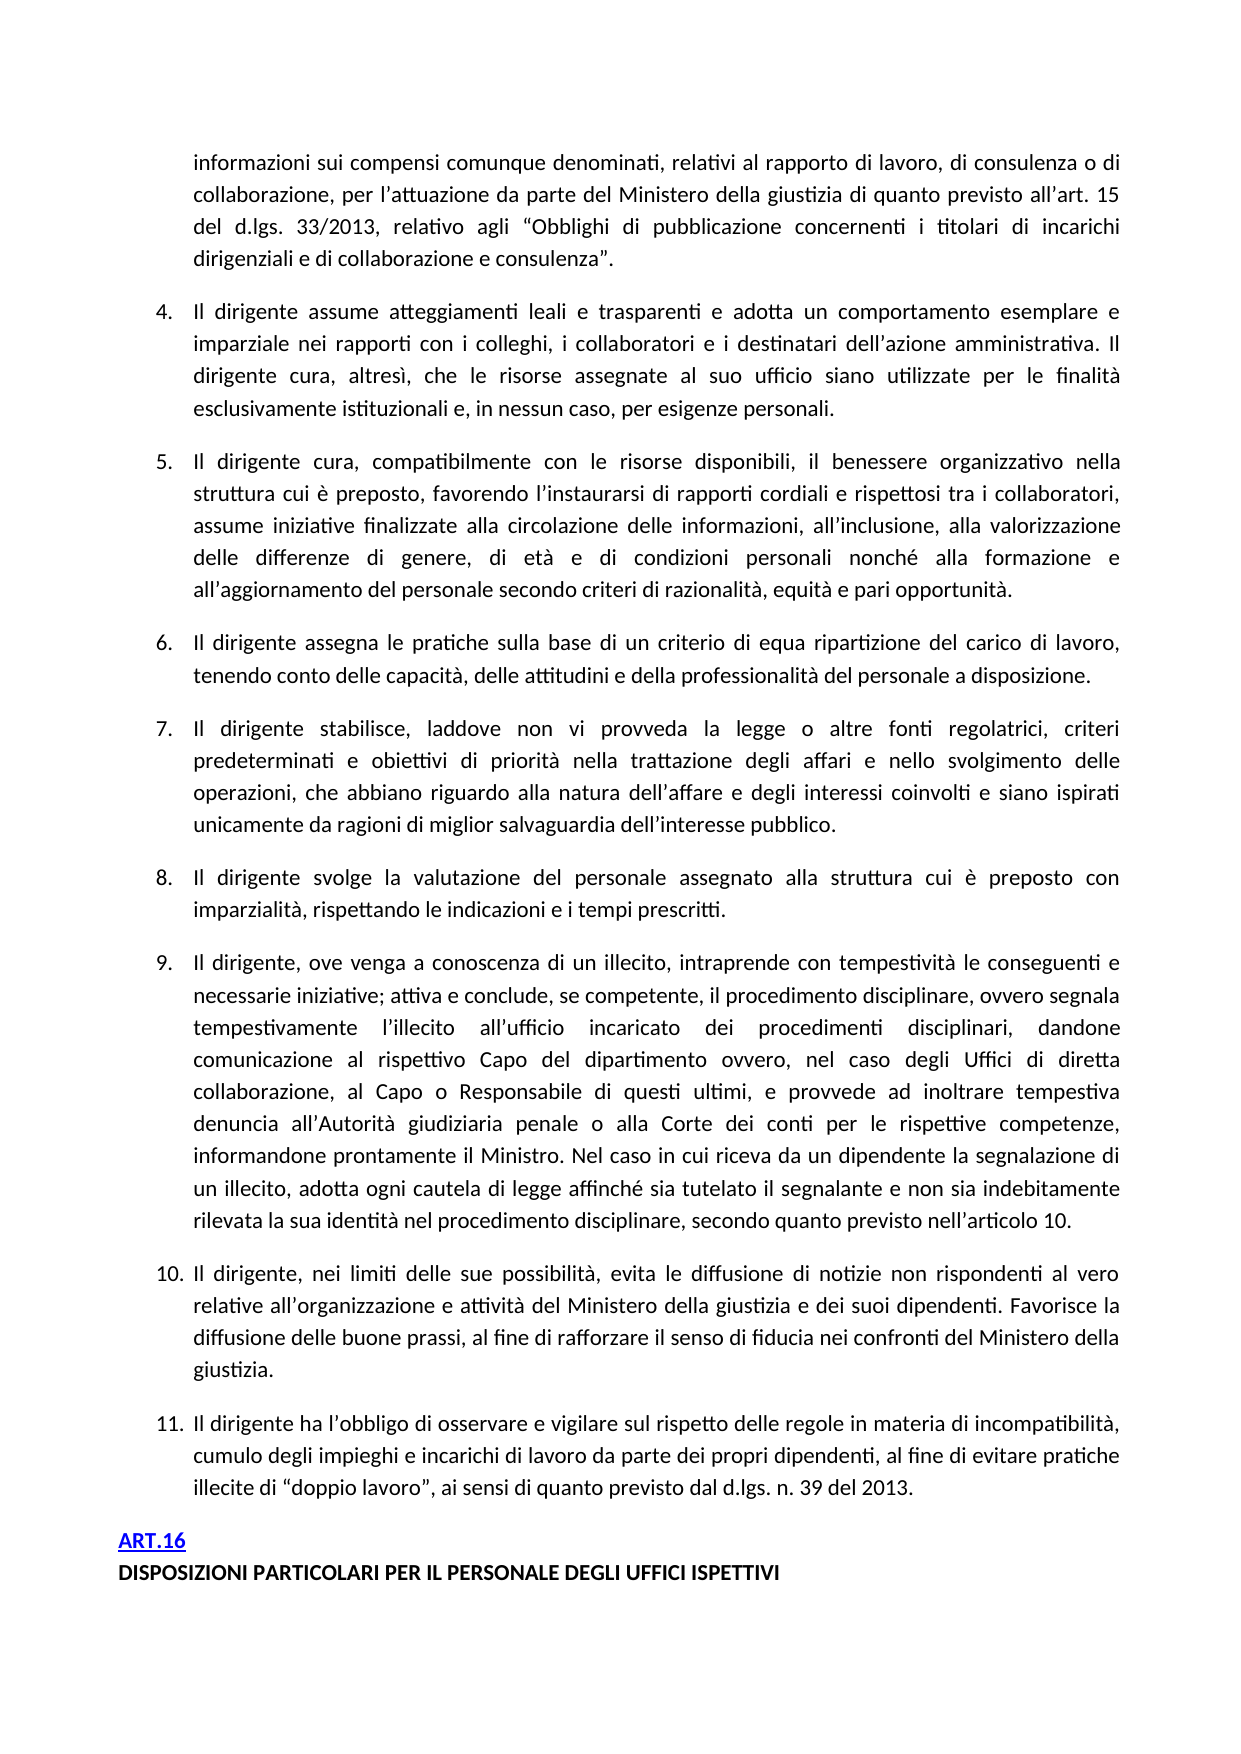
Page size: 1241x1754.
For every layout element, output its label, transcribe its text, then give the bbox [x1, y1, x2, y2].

list Il dirigente ha l’obbligo di osservare e vigilare sul rispetto delle regole in materia di incompatibilità, cumulo degli impieghi e incarichi di lavoro da parte dei propri dipendenti, al fine di evitare pratiche illecite di “doppio lavoro”, ai sensi di quanto previsto dal d.lgs. n. 39 del 2013. [156, 1409, 1122, 1501]
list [156, 148, 1122, 272]
list Il dirigente svolge la valutazione del personale assegnato alla struttura cui è preposto con imparzialità, rispettando le indicazioni e i tempi prescritti. [156, 863, 1122, 923]
list Il dirigente, nei limiti delle sue possibilità, evita le diffusione di notizie non rispondenti al vero relative all’organizzazione e attività del Ministero della giustizia e dei suoi dipendenti. Favorisce la diffusione delle buone prassi, al fine di rafforzare il senso di fiducia nei confronti del Ministero della giustizia. [156, 1259, 1122, 1384]
text ART.16 DISPOSIZIONI PARTICOLARI PER IL PERSONALE DEGLI UFFICI ISPETTIVI [118, 1526, 1122, 1586]
list Il dirigente stabilisce, laddove non vi provveda la legge o altre fonti regolatrici, criteri predeterminati e obiettivi di priorità nella trattazione degli affari e nello svolgimento delle operazioni, che abbiano riguardo alla natura dell’affare e degli interessi coinvolti e siano ispirati unicamente da ragioni di miglior salvaguardia dell’interesse pubblico. [156, 714, 1122, 838]
list Il dirigente cura, compatibilmente con le risorse disponibili, il benessere organizzativo nella struttura cui è preposto, favorendo l’instaurarsi di rapporti cordiali e rispettosi tra i collaboratori, assume iniziative finalizzate alla circolazione delle informazioni, all’inclusione, alla valorizzazione delle differenze di genere, di età e di condizioni personali nonché alla formazione e all’aggiornamento del personale secondo criteri di razionalità, equità e pari opportunità. [156, 447, 1122, 603]
list Il dirigente, ove venga a conoscenza di un illecito, intraprende con tempestività le conseguenti e necessarie iniziative; attiva e conclude, se competente, il procedimento disciplinare, ovvero segnala tempestivamente l’illecito all’ufficio incaricato dei procedimenti disciplinari, dandone comunicazione al rispettivo Capo del dipartimento ovvero, nel caso degli Uffici di diretta collaborazione, al Capo o Responsabile di questi ultimi, e provvede ad inoltrare tempestiva denuncia all’Autorità giudiziaria penale o alla Corte dei conti per le rispettive competenze, informandone prontamente il Ministro. Nel caso in cui riceva da un dipendente la segnalazione di un illecito, adotta ogni cautela di legge affinché sia tutelato il segnalante e non sia indebitamente rilevata la sua identità nel procedimento disciplinare, secondo quanto previsto nell’articolo 10. [156, 948, 1122, 1234]
list Il dirigente assegna le pratiche sulla base di un criterio di equa ripartizione del carico di lavoro, tenendo conto delle capacità, delle attitudini e della professionalità del personale a disposizione. [156, 628, 1122, 689]
list Il dirigente assume atteggiamenti leali e trasparenti e adotta un comportamento esemplare e imparziale nei rapporti con i colleghi, i collaboratori e i destinatari dell’azione amministrativa. Il dirigente cura, altresì, che le risorse assegnate al suo ufficio siano utilizzate per le finalità esclusivamente istituzionali e, in nessun caso, per esigenze personali. [156, 297, 1122, 422]
